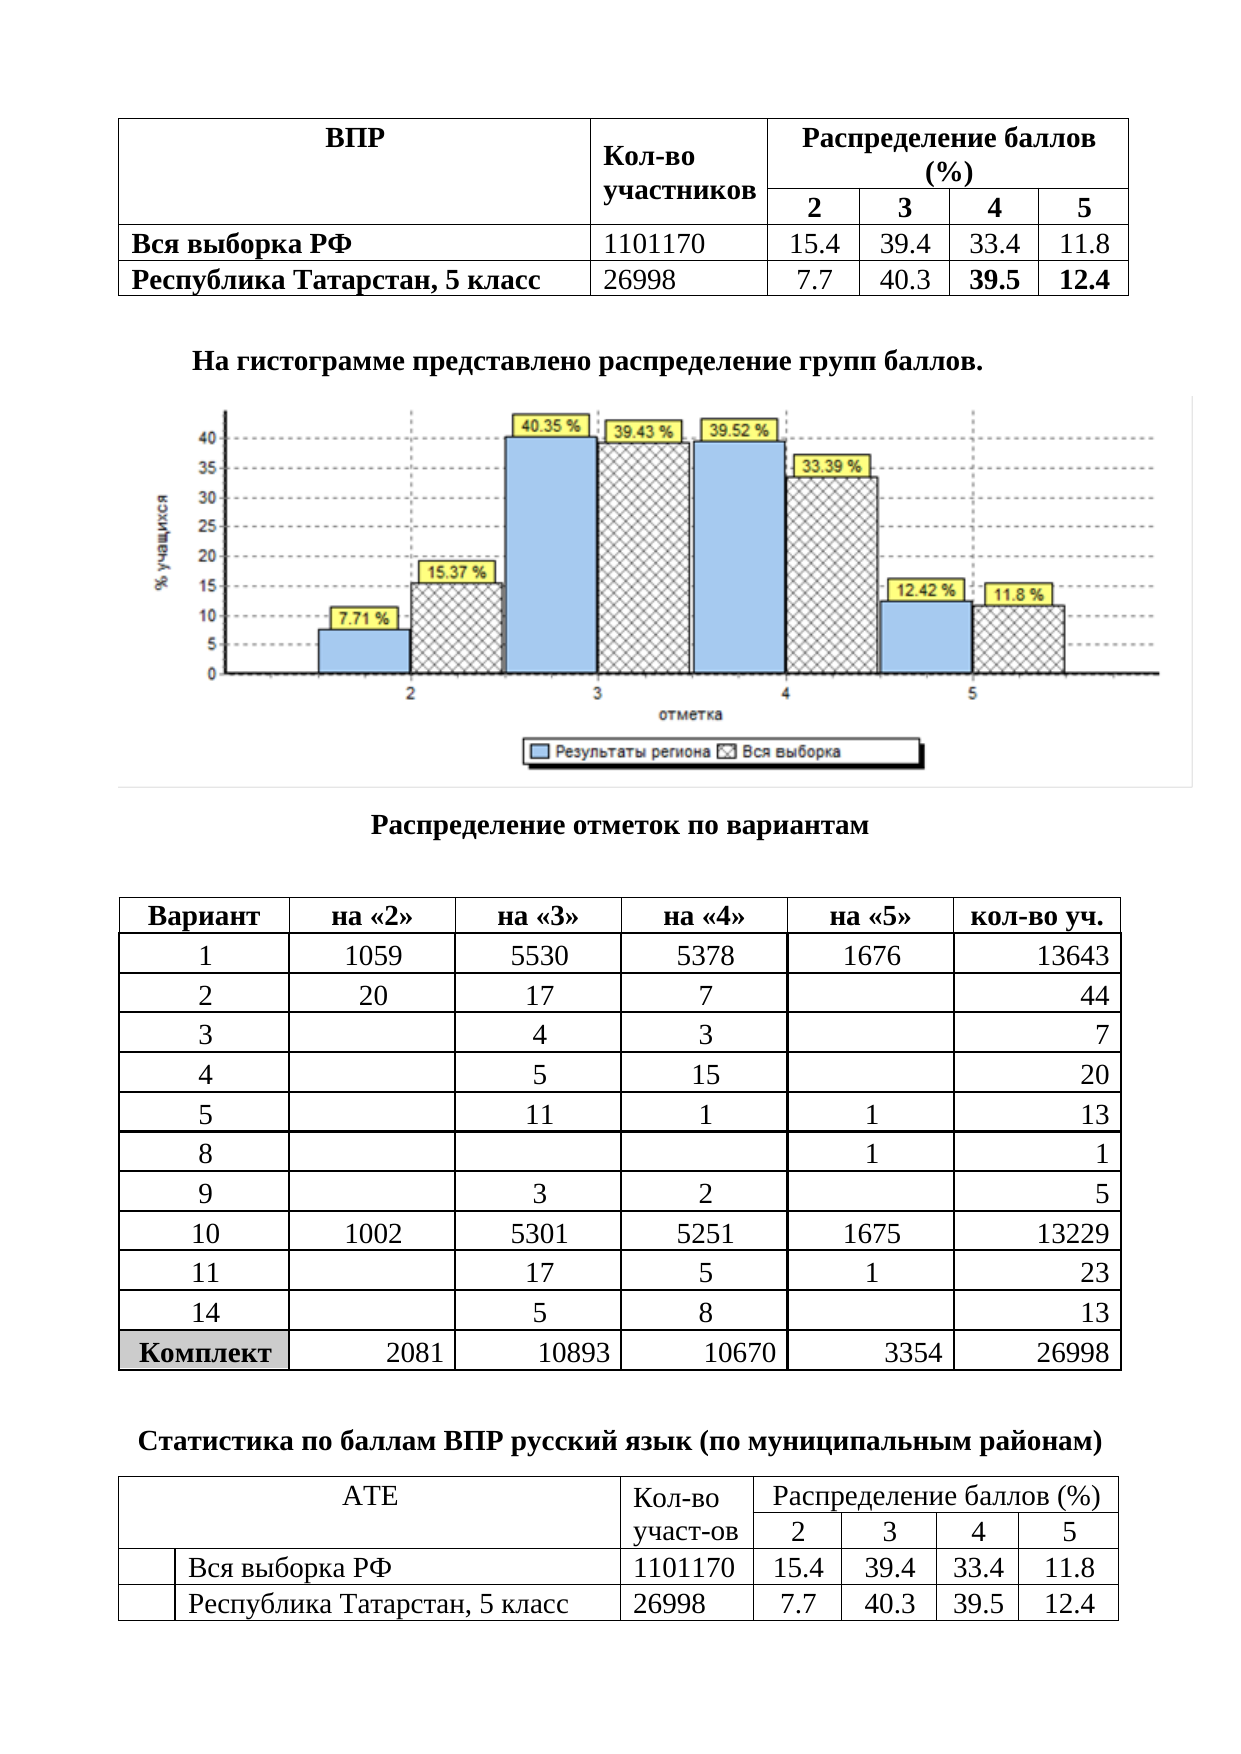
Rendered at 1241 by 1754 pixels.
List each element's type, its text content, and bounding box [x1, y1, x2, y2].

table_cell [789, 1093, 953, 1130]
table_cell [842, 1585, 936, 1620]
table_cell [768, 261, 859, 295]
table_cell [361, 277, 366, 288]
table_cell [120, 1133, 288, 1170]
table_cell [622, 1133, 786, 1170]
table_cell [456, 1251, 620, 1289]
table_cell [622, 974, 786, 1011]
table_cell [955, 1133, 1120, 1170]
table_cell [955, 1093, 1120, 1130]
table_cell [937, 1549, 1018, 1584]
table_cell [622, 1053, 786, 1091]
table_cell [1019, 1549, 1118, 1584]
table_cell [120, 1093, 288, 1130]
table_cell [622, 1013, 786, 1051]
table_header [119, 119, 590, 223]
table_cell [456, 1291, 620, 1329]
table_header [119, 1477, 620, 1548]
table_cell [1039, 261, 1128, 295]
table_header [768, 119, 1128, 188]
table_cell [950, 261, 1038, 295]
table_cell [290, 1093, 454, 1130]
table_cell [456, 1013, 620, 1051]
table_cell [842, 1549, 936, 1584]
text Статистика по баллам ВПР русский язык (по муниципальным районам) [118, 1423, 1122, 1457]
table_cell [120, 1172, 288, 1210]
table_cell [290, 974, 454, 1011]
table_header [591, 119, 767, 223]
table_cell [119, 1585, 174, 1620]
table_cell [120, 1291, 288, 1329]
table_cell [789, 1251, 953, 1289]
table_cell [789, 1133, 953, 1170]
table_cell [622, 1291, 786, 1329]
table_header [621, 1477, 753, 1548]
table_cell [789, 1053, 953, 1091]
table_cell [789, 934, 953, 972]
text На гистограмме представлено распределение групп баллов. [118, 343, 1122, 377]
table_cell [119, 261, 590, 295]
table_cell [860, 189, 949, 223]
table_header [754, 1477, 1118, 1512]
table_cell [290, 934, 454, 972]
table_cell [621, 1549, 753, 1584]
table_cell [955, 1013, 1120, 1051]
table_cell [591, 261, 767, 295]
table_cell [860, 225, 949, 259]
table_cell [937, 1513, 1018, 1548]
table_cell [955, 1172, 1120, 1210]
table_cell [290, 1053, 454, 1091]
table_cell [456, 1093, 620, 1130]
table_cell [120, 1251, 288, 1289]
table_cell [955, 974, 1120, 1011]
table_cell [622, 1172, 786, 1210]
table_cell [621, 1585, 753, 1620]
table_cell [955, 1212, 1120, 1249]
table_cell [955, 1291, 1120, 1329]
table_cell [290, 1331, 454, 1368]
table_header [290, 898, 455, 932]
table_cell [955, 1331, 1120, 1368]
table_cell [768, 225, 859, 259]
picture [118, 396, 1193, 789]
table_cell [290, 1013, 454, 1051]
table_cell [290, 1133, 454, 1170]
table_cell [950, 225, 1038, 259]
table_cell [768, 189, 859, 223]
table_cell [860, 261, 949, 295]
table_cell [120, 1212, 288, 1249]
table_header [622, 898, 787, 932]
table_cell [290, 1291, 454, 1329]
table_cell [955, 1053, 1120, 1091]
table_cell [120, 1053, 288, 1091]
text Распределение отметок по вариантам [118, 807, 1122, 841]
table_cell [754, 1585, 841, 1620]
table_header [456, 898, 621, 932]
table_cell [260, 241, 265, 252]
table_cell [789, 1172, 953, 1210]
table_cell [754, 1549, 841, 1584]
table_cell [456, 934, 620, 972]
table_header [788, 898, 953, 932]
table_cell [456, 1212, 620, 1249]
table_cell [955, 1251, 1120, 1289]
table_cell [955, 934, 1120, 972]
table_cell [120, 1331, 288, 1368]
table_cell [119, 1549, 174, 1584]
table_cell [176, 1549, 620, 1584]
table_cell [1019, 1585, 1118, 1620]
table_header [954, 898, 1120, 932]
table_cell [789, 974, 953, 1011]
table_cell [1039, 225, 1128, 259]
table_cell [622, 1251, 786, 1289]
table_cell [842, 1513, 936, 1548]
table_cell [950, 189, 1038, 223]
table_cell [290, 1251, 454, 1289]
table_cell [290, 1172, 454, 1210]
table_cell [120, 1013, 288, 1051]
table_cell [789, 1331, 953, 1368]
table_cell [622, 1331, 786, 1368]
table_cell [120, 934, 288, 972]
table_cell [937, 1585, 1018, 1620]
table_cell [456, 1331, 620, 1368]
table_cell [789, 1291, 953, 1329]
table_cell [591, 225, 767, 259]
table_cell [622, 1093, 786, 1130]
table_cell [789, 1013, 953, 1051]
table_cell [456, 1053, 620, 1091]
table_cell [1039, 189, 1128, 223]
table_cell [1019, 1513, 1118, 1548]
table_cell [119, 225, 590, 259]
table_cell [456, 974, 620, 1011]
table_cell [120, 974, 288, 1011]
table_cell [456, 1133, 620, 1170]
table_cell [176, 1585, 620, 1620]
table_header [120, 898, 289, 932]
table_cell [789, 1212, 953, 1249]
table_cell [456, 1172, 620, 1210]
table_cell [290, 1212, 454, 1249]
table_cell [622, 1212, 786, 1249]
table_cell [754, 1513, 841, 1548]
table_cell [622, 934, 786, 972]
